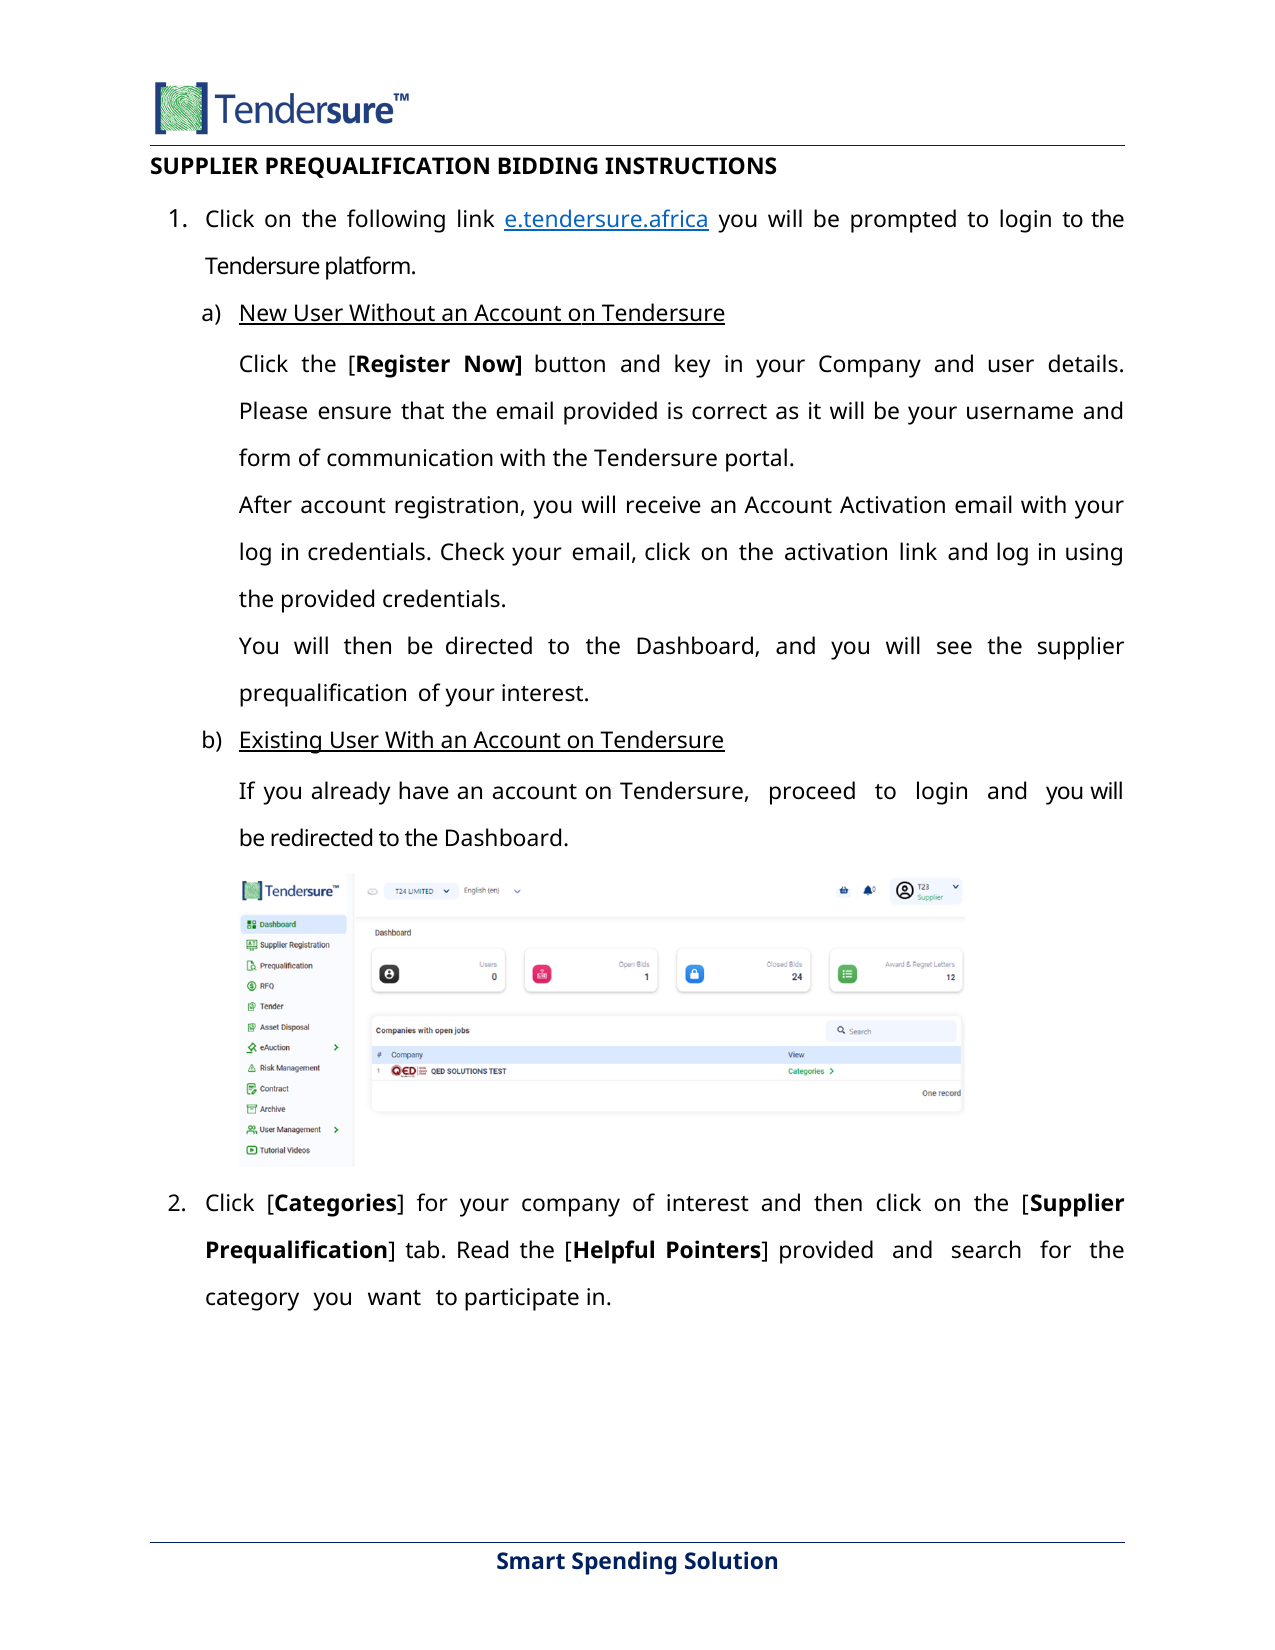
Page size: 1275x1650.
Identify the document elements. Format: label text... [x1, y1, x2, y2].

list Existing User With an Account on Tendersure [201, 724, 1124, 755]
list New User Without an Account on Tendersure [201, 297, 1124, 328]
text Click the [Register Now] button and key in your Company and user details. Please ensure that the email provided is correct as it will be your username and form of communication with the Tendersure portal. [239, 348, 1124, 473]
text You will then be directed to the Dashboard, and you will see the supplier prequalification of your interest. [239, 630, 1124, 708]
list Click on the following link e.tendersure.africa you will be prompted to login to the Tendersure platform. [167, 200, 1125, 281]
text If you already have an account on Tendersure, proceed to login and you will be redirected to the Dashboard. [239, 775, 1124, 853]
text After account registration, you will receive an Account Activation email with your log in credentials. Check your email, click on the activation link and log in using the provided credentials. [239, 489, 1124, 614]
picture [150, 73, 414, 143]
text SUPPLIER PREQUALIFICATION BIDDING INSTRUCTIONS [150, 150, 1125, 181]
picture [238, 873, 965, 1167]
list Click [Categories] for your company of interest and then click on the [Supplier Prequalification] tab. Read the [Helpful Pointers] provided and search for the category you want to participate in. [167, 1187, 1124, 1312]
